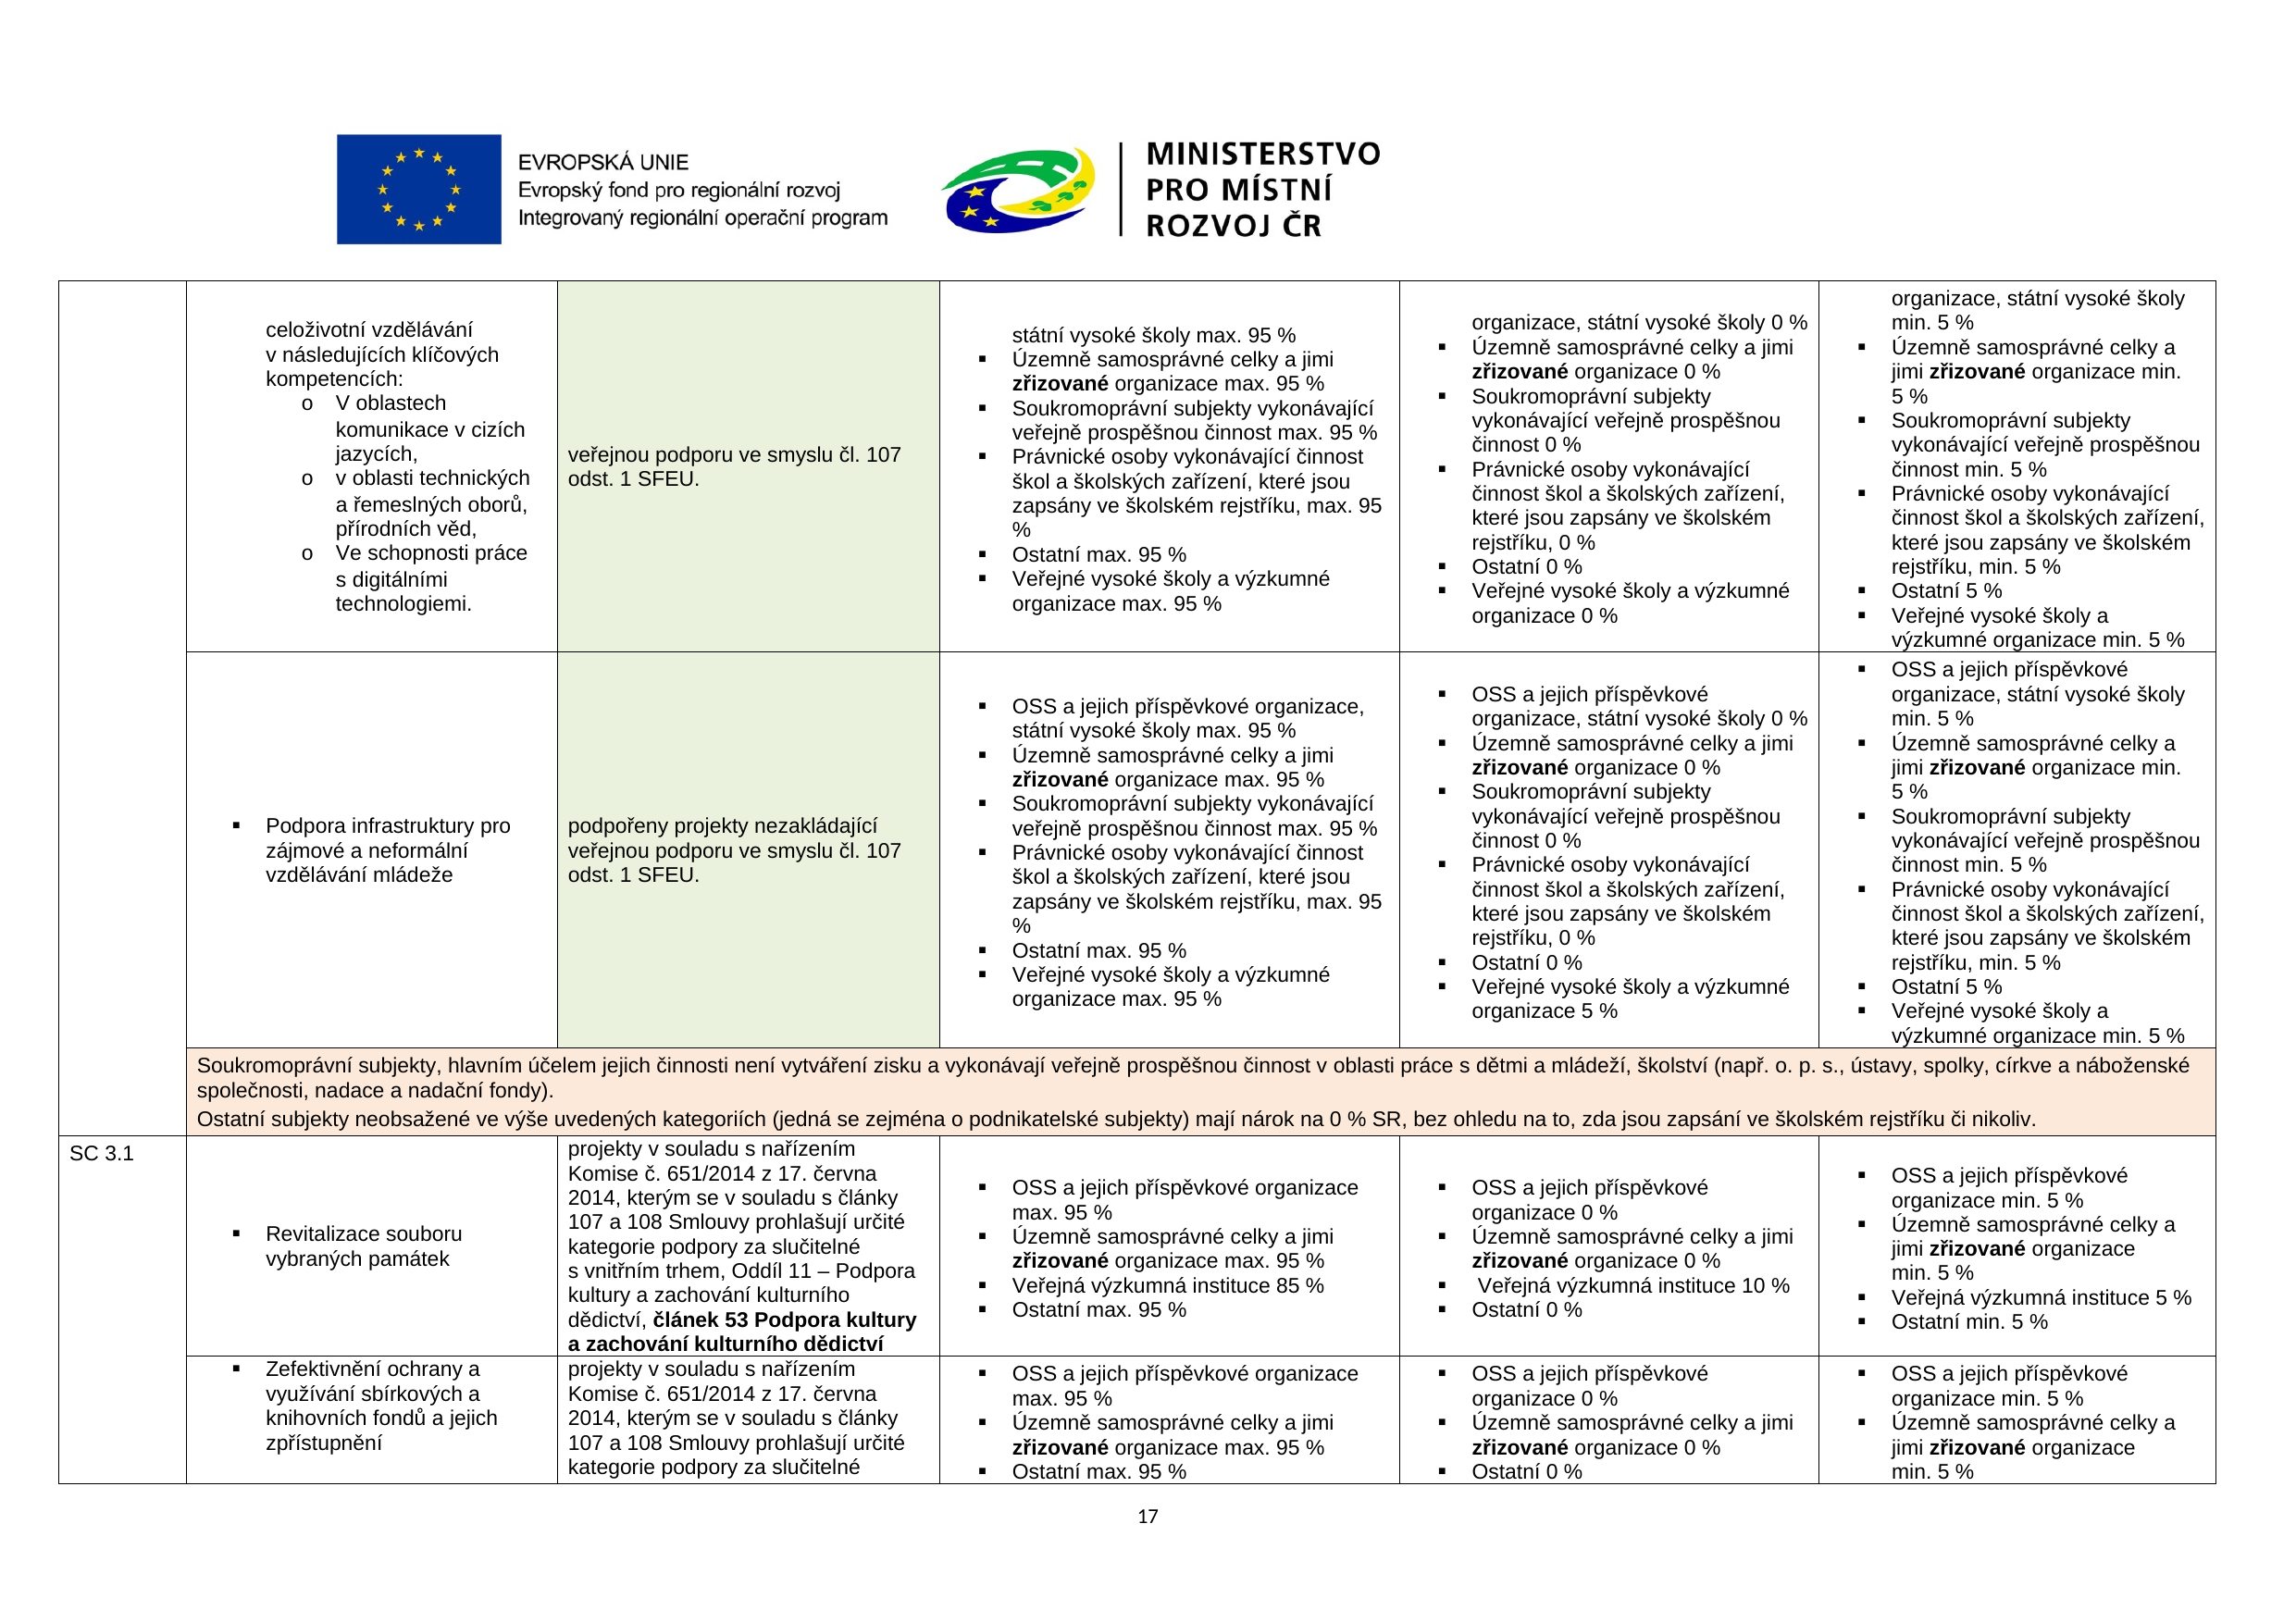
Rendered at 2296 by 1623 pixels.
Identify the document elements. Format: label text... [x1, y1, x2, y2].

table_cell OSS a jejich příspěvkové organizace, státní vysoké školy 0 % Územně samosprávné celky a jimi zřizované organizace 0 % Soukromoprávní subjekty vykonávající veřejně prospěšnou činnost 0 % Právnické osoby vykonávající činnost škol a školských zařízení, které jsou zapsány ve školském rejstříku, 0 % Ostatní 0 % Veřejné vysoké školy a výzkumné organizace 5 % [1400, 652, 1818, 1047]
table_cell Revitalizace souboru vybraných památek [187, 1136, 557, 1356]
table_cell OSS a jejich příspěvkové organizace min. 5 % Územně samosprávné celky a jimi zřizované organizace min. 5 % Ostatní min. 5 % [1819, 1357, 2215, 1483]
table_cell OSS a jejich příspěvkové organizace max. 95 % Územně samosprávné celky a jimi zřizované organizace max. 95 % Veřejná výzkumná instituce 85 % Ostatní max. 95 % [940, 1136, 1399, 1356]
table_cell Zefektivnění ochrany a využívání sbírkových a knihovních fondů a jejich zpřístupnění [187, 1357, 557, 1483]
table_cell OSS a jejich příspěvkové organizace 0 % Územně samosprávné celky a jimi zřizované organizace 0 % Veřejná výzkumná instituce 10 % Ostatní 0 % [1400, 1136, 1818, 1356]
table_cell Podpora infrastruktury pro zájmové a neformální vzdělávání mládeže [187, 652, 557, 1047]
table_cell podpořeny projekty nezakládající veřejnou podporu ve smyslu čl. 107 odst. 1 SFEU. [558, 652, 939, 1047]
table_cell OSS a jejich příspěvkové organizace 0 % Územně samosprávné celky a jimi zřizované organizace 0 % Ostatní 0 % [1400, 1357, 1818, 1483]
table_cell podpořeny projekty nezakládající veřejnou podporu ve smyslu čl. 107 odst. 1 SFEU. [558, 281, 939, 651]
picture [300, 96, 1416, 280]
table_cell OSS a jejich příspěvkové organizace min. 5 % Územně samosprávné celky a jimi zřizované organizace min. 5 % Veřejná výzkumná instituce 5 % Ostatní min. 5 % [1819, 1136, 2215, 1356]
table_cell OSS a jejich příspěvkové organizace max. 95 % Územně samosprávné celky a jimi zřizované organizace max. 95 % Ostatní max. 95 % [940, 1357, 1399, 1483]
table_cell Soukromoprávní subjekty, hlavním účelem jejich činnosti není vytváření zisku a vykonávají veřejně prospěšnou činnost v oblasti práce s dětmi a mládeží, školství (např. o. p. s., ústavy, spolky, církve a náboženské společnosti, nadace a nadační fondy). Ostatní subjekty neobsažené ve výše uvedených kategoriích (jedná se zejména o podnikatelské subjekty) mají nárok na 0 % SR, bez ohledu na to, zda jsou zapsání ve školském rejstříku či nikoliv. [187, 1048, 2215, 1135]
table_cell SC 3.1 [59, 1136, 186, 1483]
